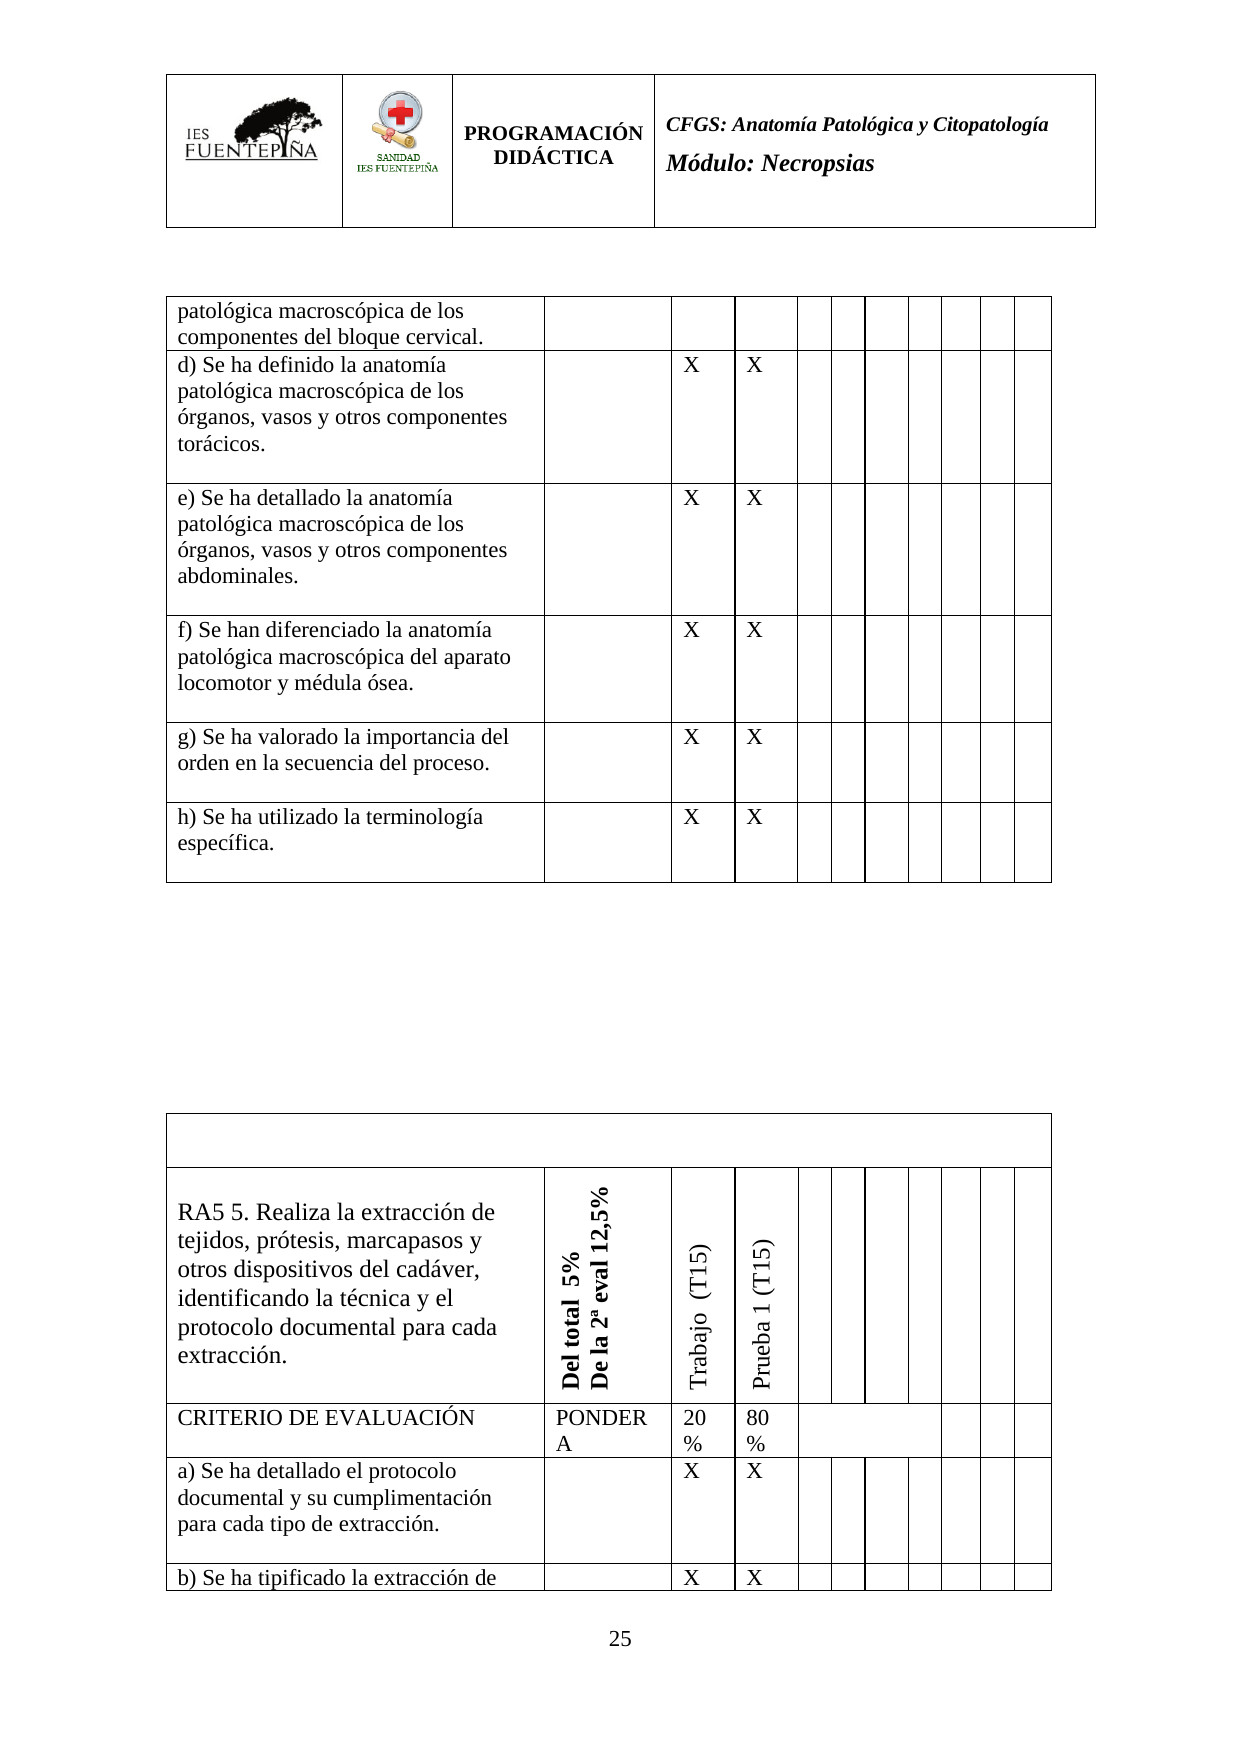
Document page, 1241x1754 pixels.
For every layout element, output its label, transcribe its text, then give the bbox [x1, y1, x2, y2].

table_cell g) Se ha valorado la importancia del orden en la secuencia del proceso. [167, 723, 544, 802]
table_cell [909, 351, 941, 482]
table_cell X [672, 803, 734, 882]
table_cell [866, 351, 908, 482]
table_cell X [736, 723, 797, 802]
table_cell [545, 803, 671, 882]
table_cell [866, 616, 908, 722]
table_cell [866, 484, 908, 615]
table_cell [942, 297, 980, 350]
table_cell [909, 803, 941, 882]
table_cell [545, 484, 671, 615]
table_cell X [736, 1458, 798, 1563]
table_cell [832, 803, 864, 882]
table_cell [981, 616, 1014, 722]
table_cell CRITERIO DE EVALUACIÓN [167, 1404, 544, 1457]
table_cell [942, 351, 980, 482]
table_cell [1015, 1564, 1051, 1590]
table_cell X [672, 616, 734, 722]
table_cell [981, 723, 1014, 802]
table_cell [909, 1564, 941, 1590]
table_cell X [672, 484, 734, 615]
table_cell [798, 484, 831, 615]
table_cell [799, 1458, 831, 1563]
table_cell [545, 351, 671, 482]
table_cell [798, 297, 831, 350]
picture [355, 87, 440, 174]
table_cell [798, 723, 831, 802]
table_cell X [736, 351, 797, 482]
table_cell Del total 5% De la 2ª eval 12,5% [545, 1168, 671, 1403]
table_cell [981, 351, 1014, 482]
table_cell [866, 803, 908, 882]
table_cell [798, 616, 831, 722]
table_cell c) Se ha detallado la anatomía patológica macroscópica de los componentes del bloque cervical. [167, 297, 544, 350]
table_cell 80% [736, 1404, 798, 1457]
table_cell [545, 723, 671, 802]
table_cell Prueba 1 (T15) [736, 1168, 798, 1403]
table_cell X [672, 351, 734, 482]
table_cell [1015, 616, 1051, 722]
table_cell X [736, 1564, 798, 1590]
table_cell [942, 1564, 980, 1590]
table_cell [981, 1564, 1014, 1590]
table_cell X [672, 297, 734, 350]
table_cell h) Se ha utilizado la terminología específica. [167, 803, 544, 882]
table_cell X [736, 616, 797, 722]
table_cell [798, 351, 831, 482]
table_cell [942, 1458, 980, 1563]
table_cell [866, 1168, 908, 1403]
table_cell [832, 1564, 864, 1590]
table_cell f) Se han diferenciado la anatomía patológica macroscópica del aparato locomotor y médula ósea. [167, 616, 544, 722]
table_header [167, 1114, 1051, 1167]
table_cell [866, 1458, 908, 1563]
table_cell [798, 803, 831, 882]
table_cell [545, 616, 671, 722]
table_cell [909, 297, 941, 350]
table_cell 20% [672, 1404, 734, 1457]
table_cell [545, 1458, 671, 1563]
table_cell X [736, 484, 797, 615]
table_cell [832, 484, 864, 615]
table_cell e) Se ha detallado la anatomía patológica macroscópica de los órganos, vasos y otros componentes abdominales. [167, 484, 544, 615]
table_cell PONDERA [545, 1404, 671, 1457]
table_cell [942, 723, 980, 802]
table_cell X [736, 803, 797, 882]
table_cell [1015, 351, 1051, 482]
table_cell [942, 616, 980, 722]
table_cell [799, 1564, 831, 1590]
table_cell a) Se ha detallado el protocolo documental y su cumplimentación para cada tipo de extracción. [167, 1458, 544, 1563]
table_cell [981, 1458, 1014, 1563]
table_cell [1015, 1168, 1051, 1403]
table_cell [832, 1168, 864, 1403]
table_cell [1015, 484, 1051, 615]
table_cell [909, 1168, 941, 1403]
table_cell [942, 484, 980, 615]
table_cell [866, 723, 908, 802]
table_cell RA5 5. Realiza la extracción de tejidos, prótesis, marcapasos y otros dispositivos del cadáver, identificando la técnica y el protocolo documental para cada extracción. [167, 1168, 544, 1403]
table_cell [1015, 723, 1051, 802]
table_cell [981, 1404, 1014, 1457]
table_cell [942, 1404, 980, 1457]
table_cell X [672, 1458, 734, 1563]
table_cell [981, 1168, 1014, 1403]
table_cell Trabajo (T15) [672, 1168, 734, 1403]
table_cell [545, 1564, 671, 1590]
table_cell [1015, 1458, 1051, 1563]
table_cell [832, 1458, 864, 1563]
table_cell [832, 723, 864, 802]
table_cell [866, 1564, 908, 1590]
table_cell [545, 297, 671, 350]
table_cell b) Se ha tipificado la extracción de tejidos y su posterior envío al biobanco o laboratorio. [167, 1564, 544, 1590]
table_cell [1015, 297, 1051, 350]
table_cell [1015, 1404, 1051, 1457]
table_cell [832, 616, 864, 722]
table_cell [1015, 803, 1051, 882]
table_cell [909, 616, 941, 722]
table_cell [799, 1168, 831, 1403]
table_cell d) Se ha definido la anatomía patológica macroscópica de los órganos, vasos y otros componentes torácicos. [167, 351, 544, 482]
table_cell [909, 484, 941, 615]
table_cell X [736, 297, 797, 350]
table_cell [981, 297, 1014, 350]
table_cell [909, 1458, 941, 1563]
table_cell [981, 803, 1014, 882]
table_cell [942, 1168, 980, 1403]
table_cell [832, 297, 864, 350]
table_cell [832, 351, 864, 482]
table_cell [799, 1404, 941, 1457]
picture [184, 97, 324, 163]
table_cell [909, 723, 941, 802]
table_cell [942, 803, 980, 882]
table_cell [866, 297, 908, 350]
table_cell X [672, 1564, 734, 1590]
table_cell X [672, 723, 734, 802]
table_cell [981, 484, 1014, 615]
